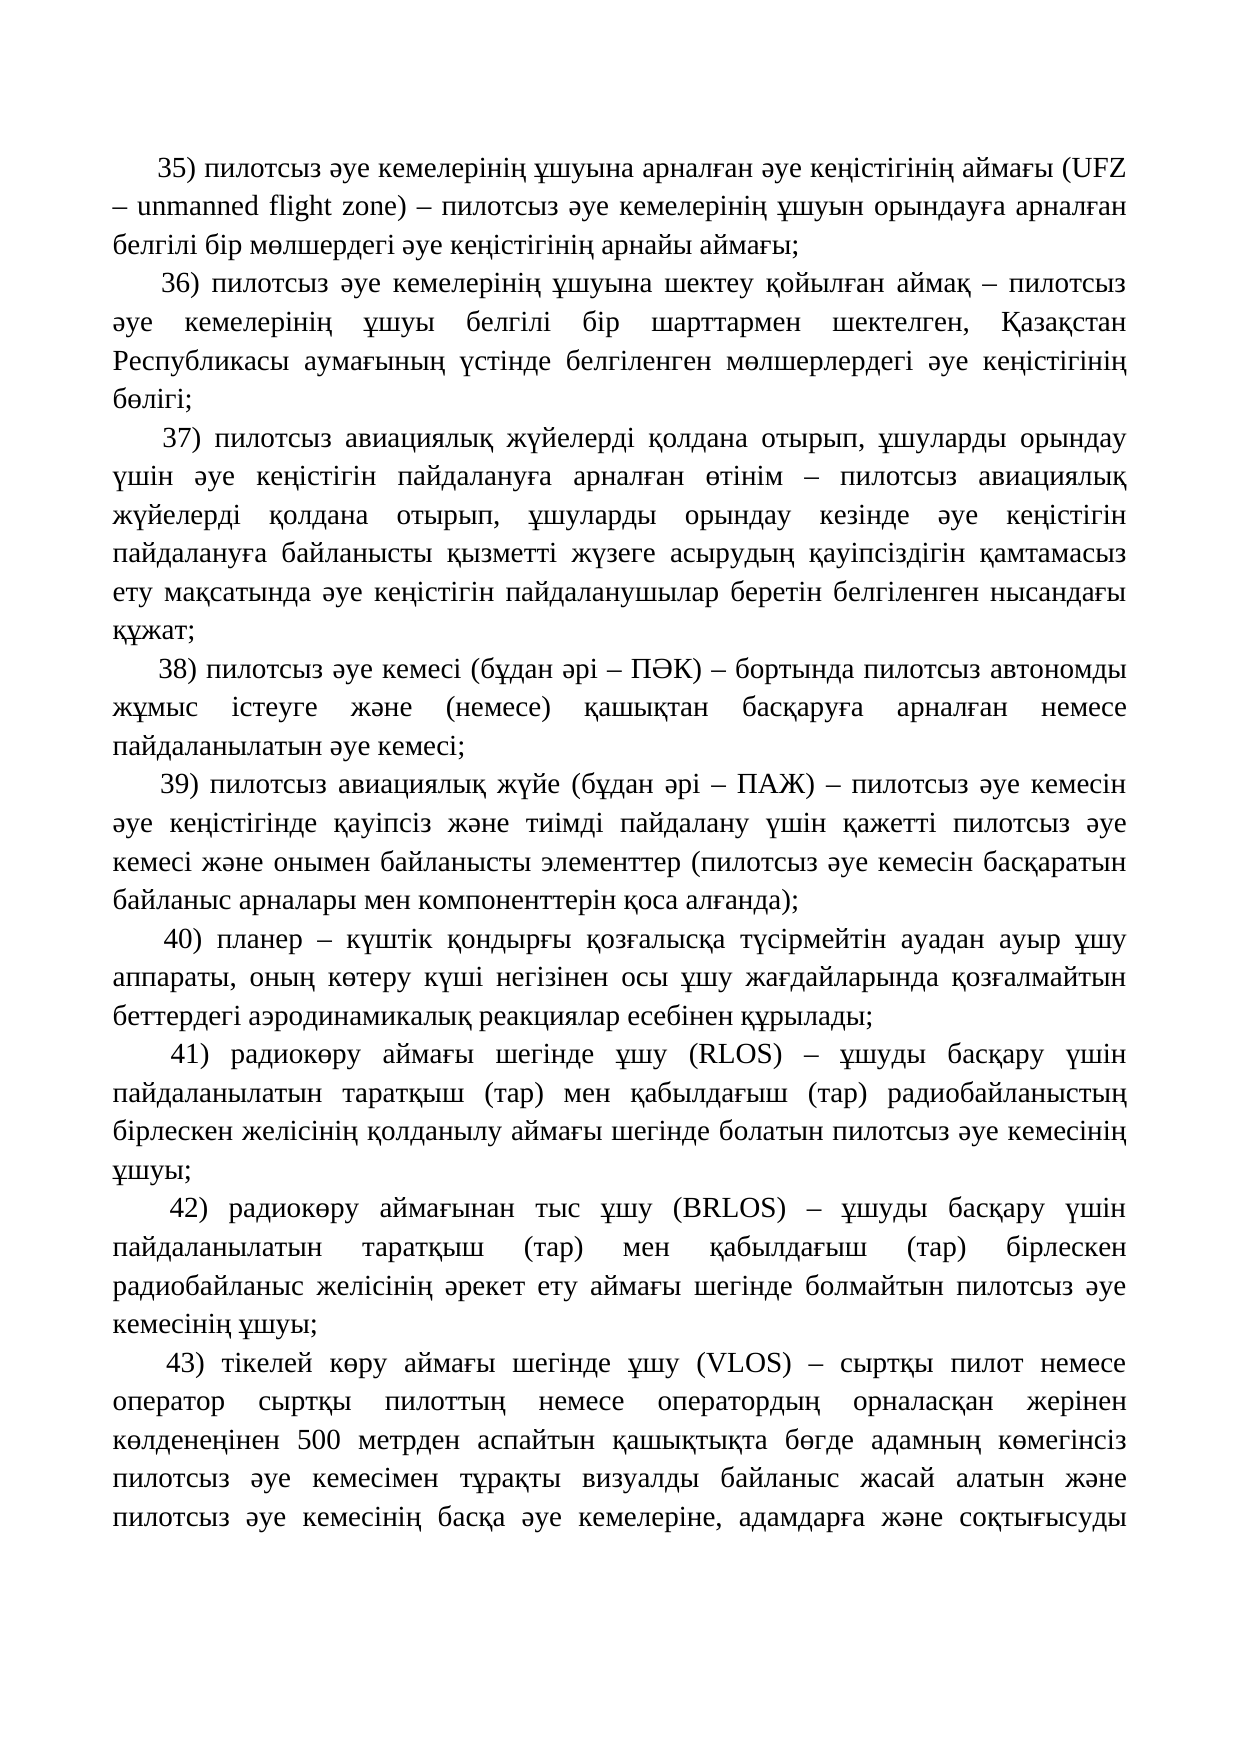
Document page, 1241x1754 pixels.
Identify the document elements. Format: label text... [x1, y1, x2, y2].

text 35) пилотсыз әуе кемелерінің ұшуына арналған әуе кеңістігінің аймағы (UFZ – unmanned flight zone) – пилотсыз әуе кемелерінің ұшуын орындауға арналған белгілі бір мөлшердегі әуе кеңістігінің арнайы аймағы; [112, 150, 1128, 261]
text 42) радиокөру аймағынан тыс ұшу (BRLOS) – ұшуды басқару үшін пайдаланылатын таратқыш (тар) мен қабылдағыш (тар) бірлескен радиобайланыс желісінің әрекет ету аймағы шегінде болмайтын пилотсыз әуе кемесінің ұшуы; [112, 1191, 1128, 1340]
text 38) пилотсыз әуе кемесі (бұдан әрі – ПӘК) – бортында пилотсыз автономды жұмыс істеуге және (немесе) қашықтан басқаруға арналған немесе пайдаланылатын әуе кемесі; [112, 651, 1128, 762]
text 37) пилотсыз авиациялық жүйелерді қолдана отырып, ұшуларды орындау үшін әуе кеңістігін пайдалануға арналған өтінім – пилотсыз авиациялық жүйелерді қолдана отырып, ұшуларды орындау кезінде әуе кеңістігін пайдалануға байланысты қызметті жүзеге асырудың қауіпсіздігін қамтамасыз ету мақсатында әуе кеңістігін пайдаланушылар беретін белгіленген нысандағы құжат; [112, 420, 1128, 646]
text 39) пилотсыз авиациялық жүйе (бұдан әрі – ПАЖ) – пилотсыз әуе кемесін әуе кеңістігінде қауіпсіз және тиімді пайдалану үшін қажетті пилотсыз әуе кемесі және онымен байланысты элементтер (пилотсыз әуе кемесін басқаратын байланыс арналары мен компоненттерін қоса алғанда); [112, 767, 1128, 916]
text 36) пилотсыз әуе кемелерінің ұшуына шектеу қойылған аймақ – пилотсыз әуе кемелерінің ұшуы белгілі бір шарттармен шектелген, Қазақстан Республикасы аумағының үстінде белгіленген мөлшерлердегі әуе кеңістігінің бөлігі; [112, 266, 1128, 415]
text 41) радиокөру аймағы шегінде ұшу (RLOS) – ұшуды басқару үшін пайдаланылатын таратқыш (тар) мен қабылдағыш (тар) радиобайланыстың бірлескен желісінің қолданылу аймағы шегінде болатын пилотсыз әуе кемесінің ұшуы; [112, 1036, 1128, 1186]
text 40) планер – күштік қондырғы қозғалысқа түсірмейтін ауадан ауыр ұшу аппараты, оның көтеру күші негізінен осы ұшу жағдайларында қозғалмайтын беттердегі аэродинамикалық реакциялар есебінен құрылады; [112, 921, 1128, 1031]
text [112, 1345, 1128, 1532]
